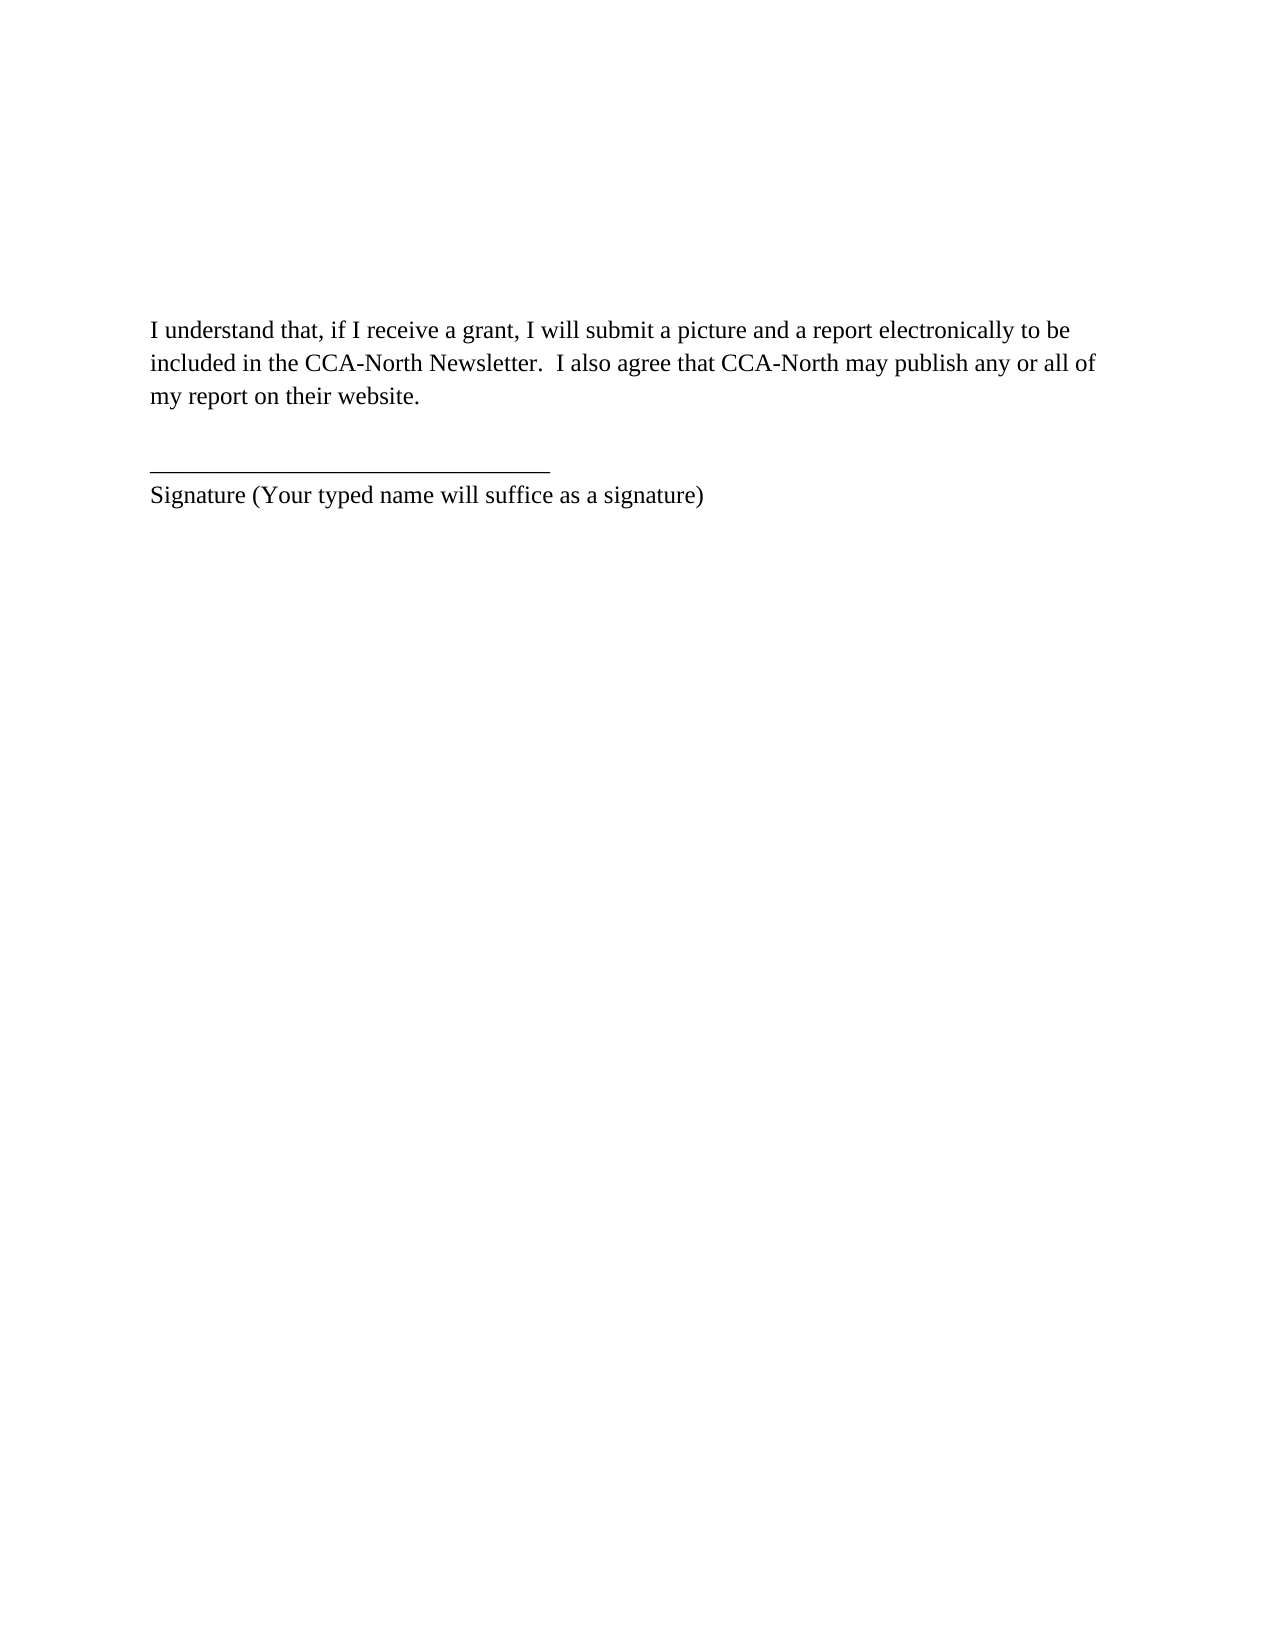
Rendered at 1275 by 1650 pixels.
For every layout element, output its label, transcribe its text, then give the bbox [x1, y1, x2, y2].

text Signature (Your typed name will suffice as a signature) [150, 480, 1125, 509]
text ________________________________ [150, 447, 1125, 476]
text I understand that, if I receive a grant, I will submit a picture and a report electronically to be included in the CCA-North Newsletter. I also agree that CCA-North may publish any or all of my report on their website. [150, 315, 1125, 410]
